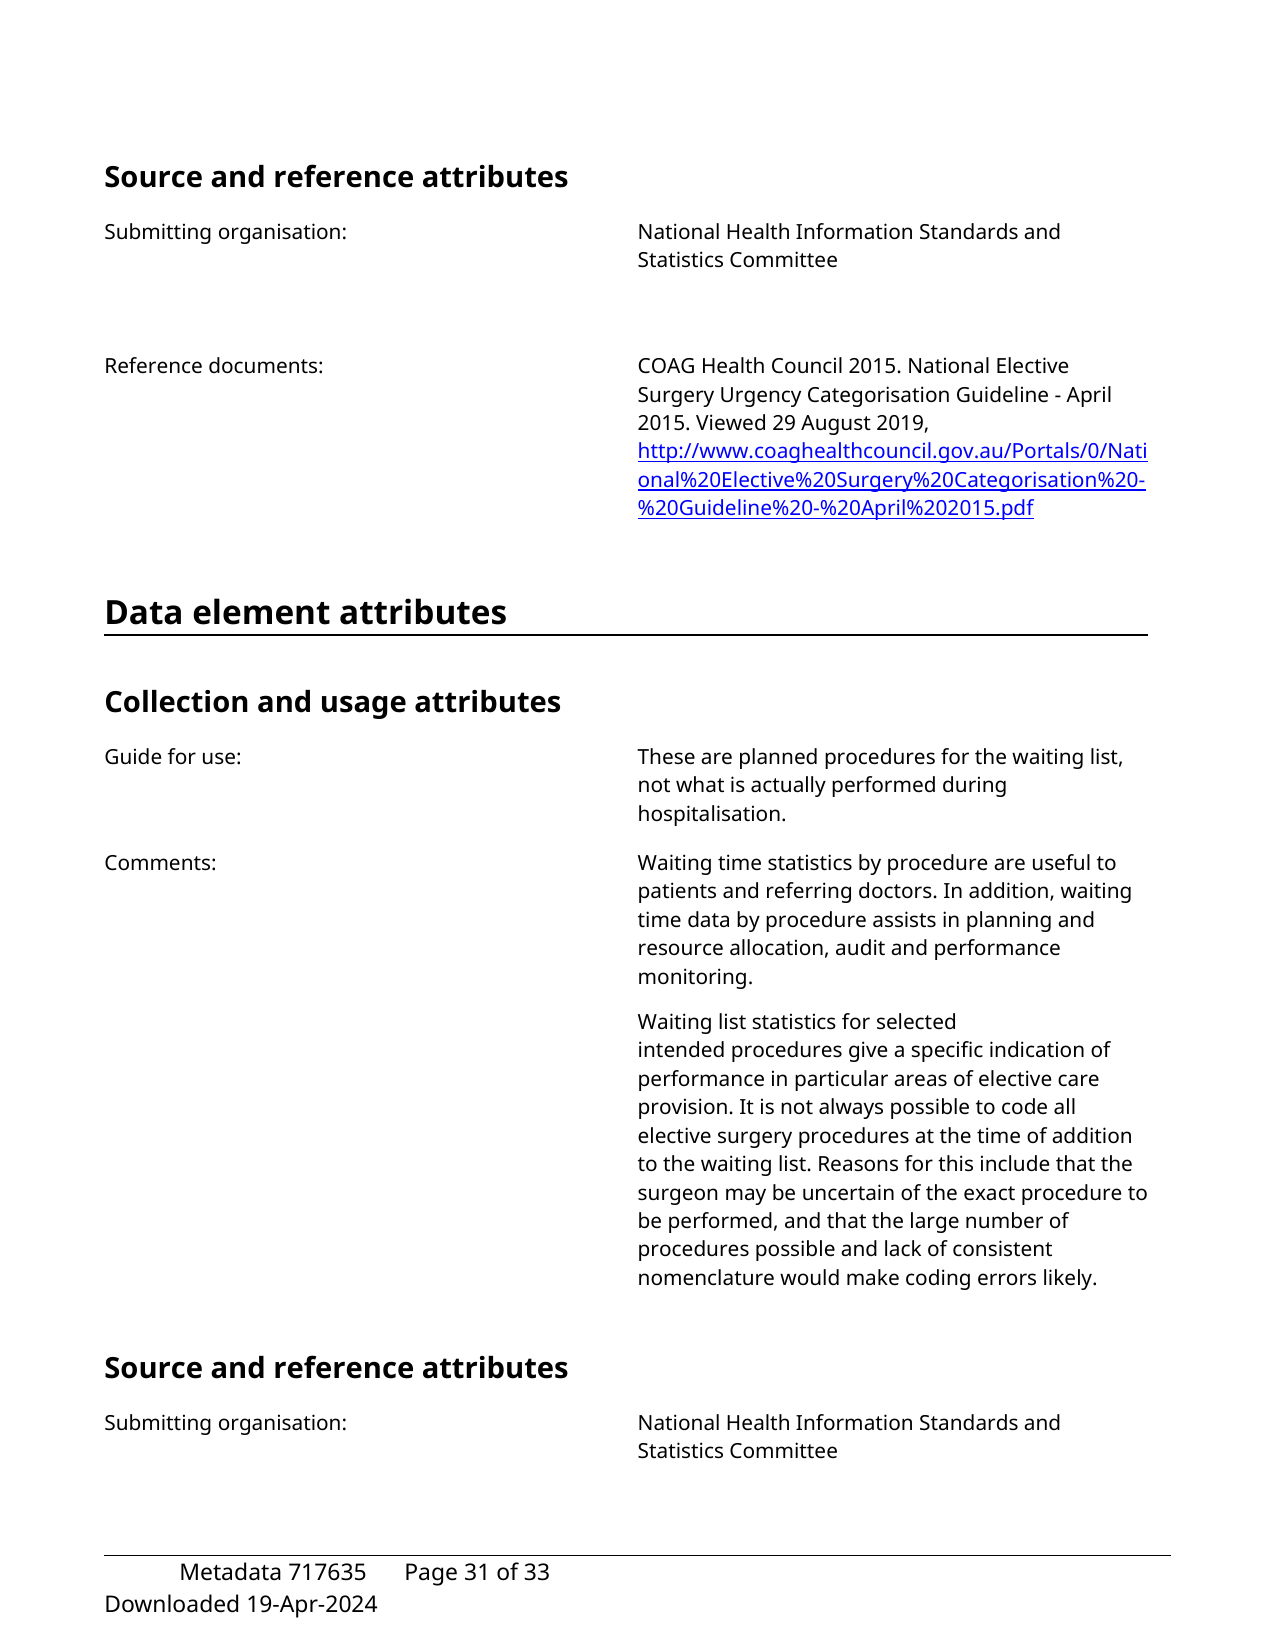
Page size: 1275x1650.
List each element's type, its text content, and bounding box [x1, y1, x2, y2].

table_cell Waiting time statistics by procedure are useful to patients and referring doctors. In addition, waiting time data by procedure assists in planning and resource allocation, audit and performance monitoring. Waiting list statistics for selected intended procedures give a specific indication of performance in particular areas of elective care provision. It is not always possible to code all elective surgery procedures at the time of addition to the waiting list. Reasons for this include that the surgeon may be uncertain of the exact procedure to be performed, and that the large number of procedures possible and lack of consistent nomenclature would make coding errors likely. [626, 838, 1159, 1302]
table_cell Collection and usage attributes [93, 636, 1159, 732]
table_cell Submitting organisation: [93, 1398, 626, 1532]
table_cell National Health Information Standards and Statistics Committee [626, 206, 1159, 341]
table_header Data element attributes [93, 564, 1159, 636]
table_cell Comments: [93, 838, 626, 1302]
table_cell Source and reference attributes [93, 1302, 1159, 1398]
table_cell These are planned procedures for the waiting list, not what is actually performed during hospitalisation. [626, 732, 1159, 838]
table_cell National Health Information Standards and Statistics Committee [626, 1398, 1159, 1532]
table_header Source and reference attributes [93, 110, 1159, 206]
table_cell Reference documents: [93, 341, 626, 532]
table_cell Guide for use: [93, 732, 626, 838]
table_cell Submitting organisation: [93, 206, 626, 341]
table_cell COAG Health Council 2015. National Elective Surgery Urgency Categorisation Guideline - April 2015. Viewed 29 August 2019, http://www.coaghealthcouncil.gov.au/Portals/0/National%20Elective%20Surgery%20Categorisation%20-%20Guideline%20-%20April%202015.pdf [626, 341, 1159, 532]
